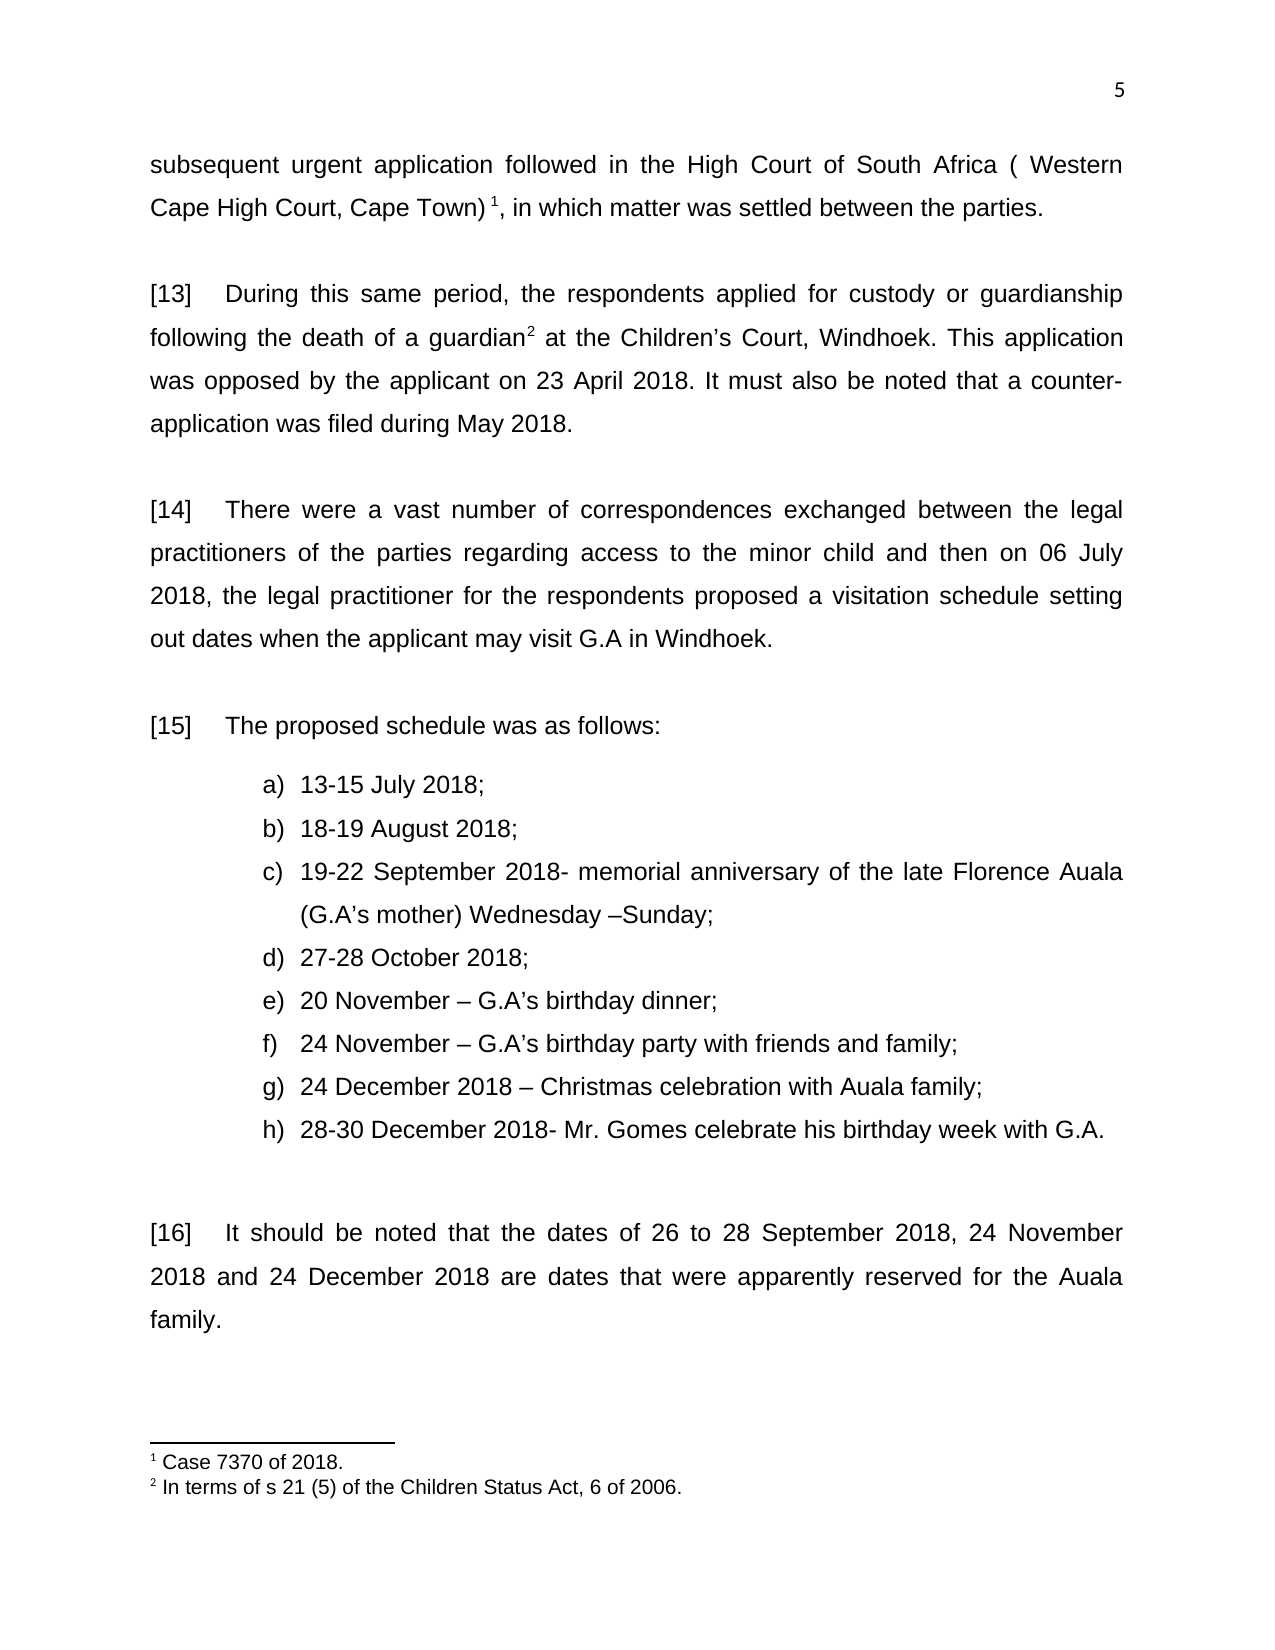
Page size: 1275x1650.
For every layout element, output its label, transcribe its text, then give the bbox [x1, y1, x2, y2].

list 13-15 July 2018; [262, 770, 1125, 799]
text [13] During this same period, the respondents applied for custody or guardianship following the death of a guardian at the Children’s Court, Windhoek. This application was opposed by the applicant on 23 April 2018. It must also be noted that a counter-application was filed during May 2018. [150, 279, 1125, 437]
text [14] There were a vast number of correspondences exchanged between the legal practitioners of the parties regarding access to the minor child and then on 06 July 2018, the legal practitioner for the respondents proposed a visitation schedule setting out dates when the applicant may visit G.A in Windhoek. [150, 495, 1125, 653]
list 27-28 October 2018; [262, 943, 1125, 972]
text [150, 150, 1125, 222]
text [16] It should be noted that the dates of 26 to 28 September 2018, 24 November 2018 and 24 December 2018 are dates that were apparently reserved for the Auala family. [150, 1218, 1125, 1333]
list 28-30 December 2018- Mr. Gomes celebrate his birthday week with G.A. [262, 1115, 1125, 1144]
list 18-19 August 2018; [262, 813, 1125, 842]
list 20 November – G.A’s birthday dinner; [262, 986, 1125, 1015]
list 24 November – G.A’s birthday party with friends and family; [262, 1029, 1125, 1058]
list 24 December 2018 – Christmas celebration with Auala family; [262, 1072, 1125, 1101]
text [15] The proposed schedule was as follows: [150, 711, 1125, 739]
list 19-22 September 2018- memorial anniversary of the late Florence Auala (G.A’s mother) Wednesday –Sunday; [262, 857, 1125, 928]
